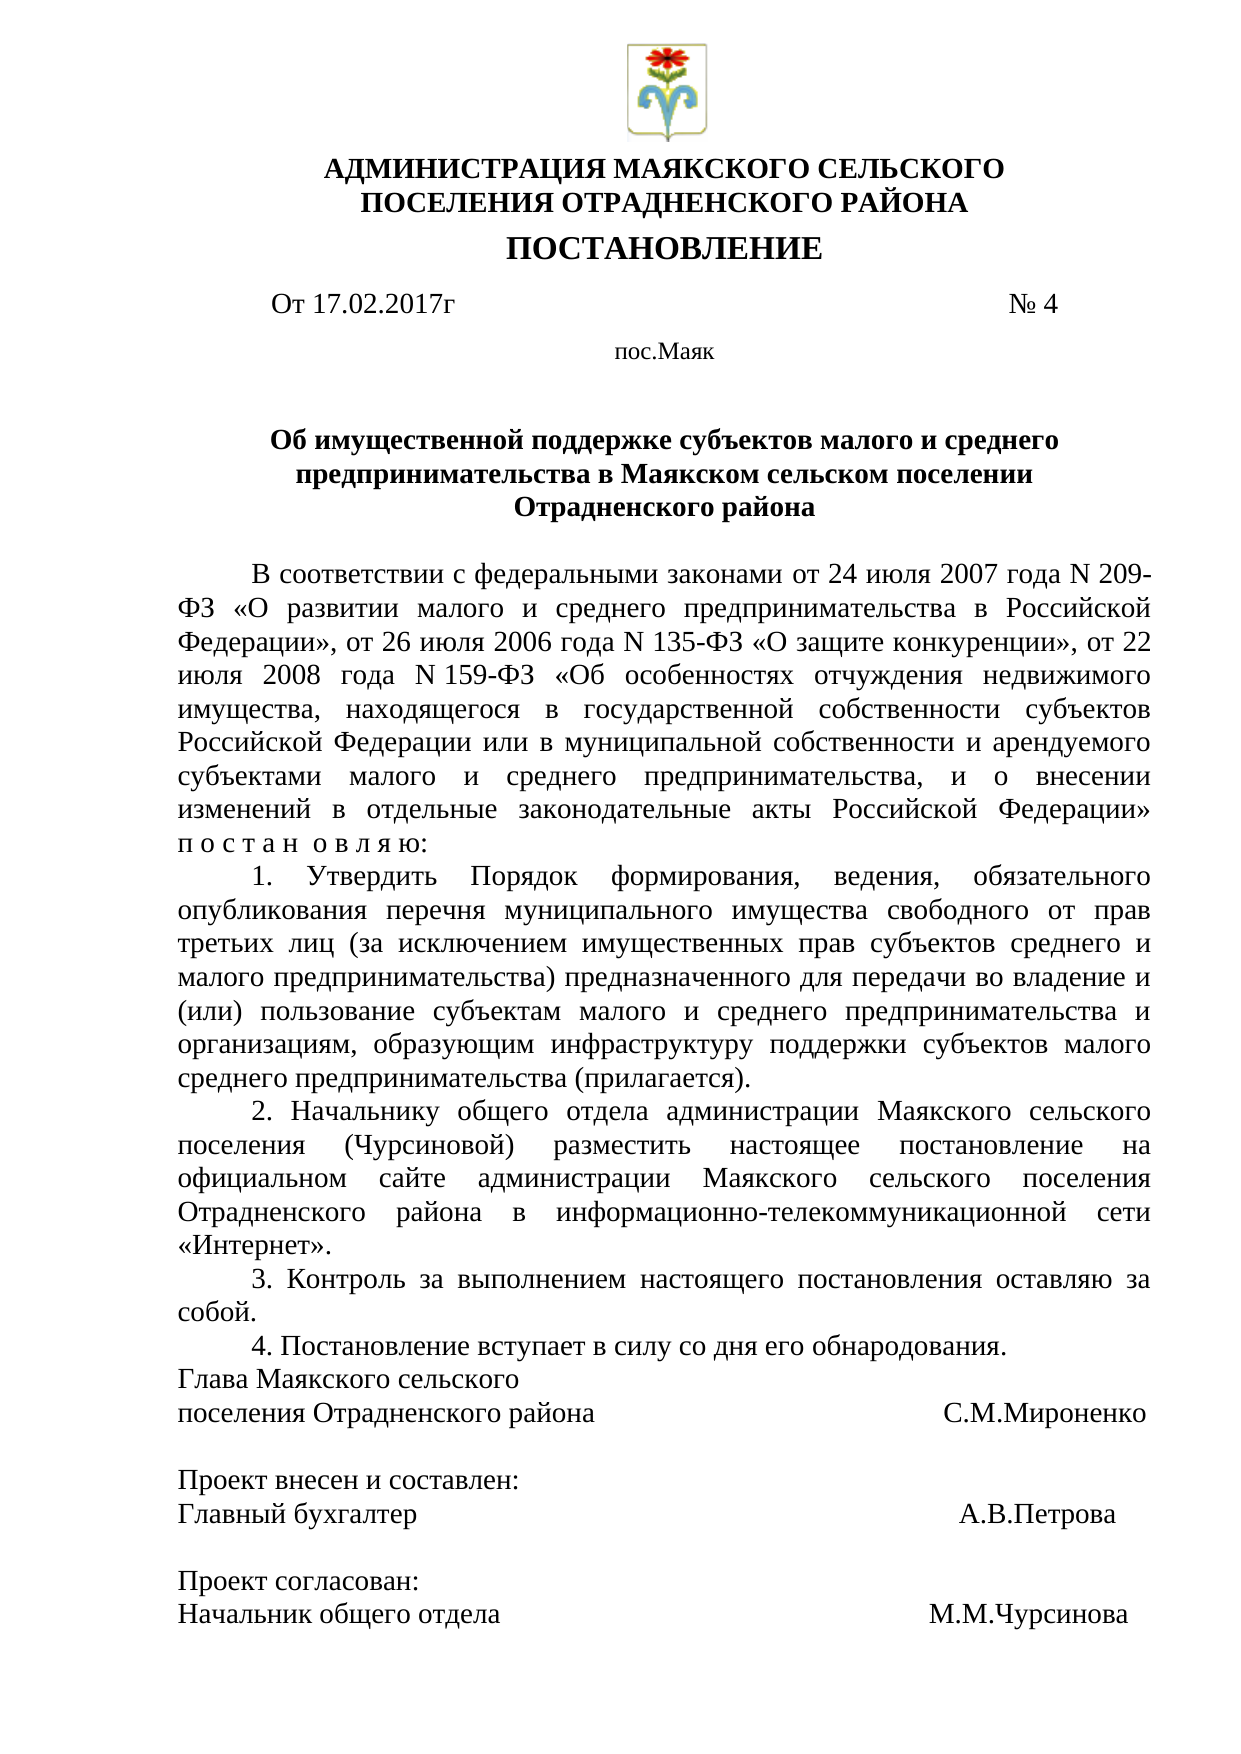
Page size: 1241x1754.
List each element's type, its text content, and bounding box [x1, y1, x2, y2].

text Проект согласован: [177, 1563, 1152, 1596]
text 3. Контроль за выполнением настоящего постановления оставляю за собой. [177, 1261, 1152, 1328]
picture [627, 43, 709, 142]
text В соответствии с федеральными законами от 24 июля 2007 года N 209-ФЗ «О развитии малого и среднего предпринимательства в Российской Федерации», от 26 июля 2006 года N 135-ФЗ «О защите конкуренции», от 22 июля 2008 года N 159-ФЗ «Об особенностях отчуждения недвижимого имущества, находящегося в государственной собственности субъектов Российской Федерации или в муниципальной собственности и арендуемого субъектами малого и среднего предпринимательства, и о внесении изменений в отдельные законодательные акты Российской Федерации» п о с т а н о в л я ю: [177, 557, 1152, 858]
text Проект внесен и составлен: [177, 1462, 1152, 1496]
text АДМИНИСТРАЦИЯ МАЯКСКОГО СЕЛЬСКОГО [177, 152, 1152, 185]
text От 17.02.2017г № 4 [177, 286, 1152, 319]
text поселения Отрадненского района С.М.Мироненко [177, 1395, 1152, 1429]
text Начальник общего отдела М.М.Чурсинова [177, 1596, 1152, 1630]
text Глава Маякского сельского [177, 1362, 1152, 1395]
text 1. Утвердить Порядок формирования, ведения, обязательного опубликования перечня муниципального имущества свободного от прав третьих лиц (за исключением имущественных прав субъектов среднего и малого предпринимательства) предназначенного для передачи во владение и (или) пользование субъектам малого и среднего предпринимательства и организациям, образующим инфраструктуру поддержки субъектов малого среднего предпринимательства (прилагается). [177, 858, 1152, 1093]
text ПОСЕЛЕНИЯ ОТРАДНЕНСКОГО РАЙОНА [177, 185, 1152, 219]
text Главный бухгалтер А.В.Петрова [177, 1496, 1152, 1529]
text 2. Начальнику общего отдела администрации Маякского сельского поселения (Чурсиновой) разместить настоящее постановление на официальном сайте администрации Маякского сельского поселения Отрадненского района в информационно-телекоммуникационной сети «Интернет». [177, 1093, 1152, 1261]
text ПОСТАНОВЛЕНИЕ [177, 228, 1152, 267]
text Отрадненского района [177, 489, 1152, 523]
text Об имущественной поддержке субъектов малого и среднего предпринимательства в Маякском сельском поселении [177, 422, 1152, 489]
text пос.Маяк [177, 336, 1152, 365]
text 4. Постановление вступает в силу со дня его обнародования. [177, 1328, 1152, 1362]
